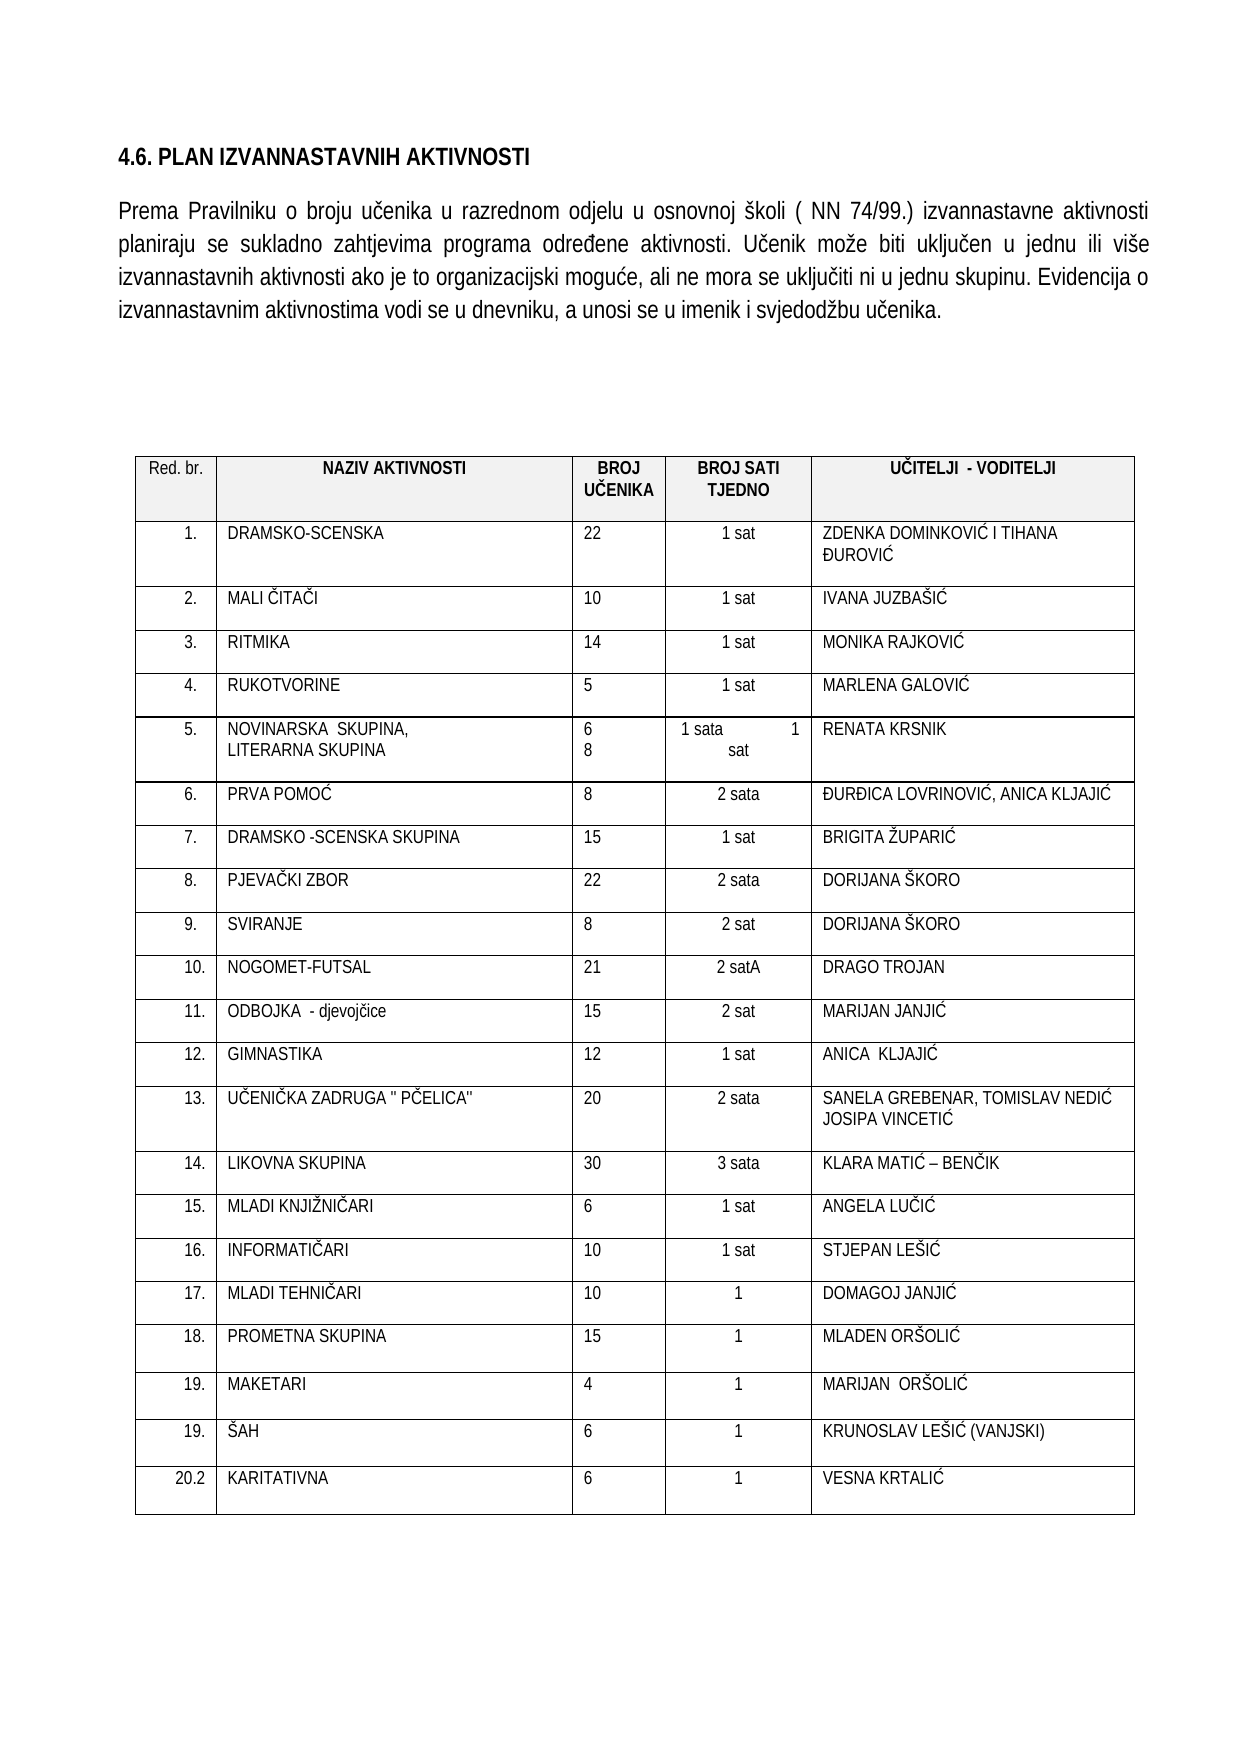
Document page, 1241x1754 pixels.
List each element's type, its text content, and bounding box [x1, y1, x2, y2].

table_cell 12 [573, 1043, 665, 1086]
table_cell KRUNOSLAV LEŠIĆ (VANJSKI) [812, 1420, 1134, 1466]
table_cell 1 sat [666, 522, 811, 586]
table_cell NOGOMET-FUTSAL [217, 956, 572, 999]
table_cell 19. [136, 1373, 216, 1419]
table_cell 6 [573, 1467, 665, 1513]
table_cell 20 [573, 1087, 665, 1151]
table_cell ANGELA LUČIĆ [812, 1195, 1134, 1237]
table_cell ĐURĐICA LOVRINOVIĆ, ANICA KLJAJIĆ [812, 783, 1134, 825]
table_cell 3 sata [666, 1152, 811, 1194]
table_cell 18. [136, 1325, 216, 1372]
table_cell 1 sata 1 sat [666, 718, 811, 781]
table_cell [136, 826, 216, 868]
table_cell DOMAGOJ JANJIĆ [812, 1282, 1134, 1324]
table_cell 1 sat [666, 1195, 811, 1237]
table_cell 2 sata [666, 783, 811, 825]
table_cell 21 [573, 956, 665, 999]
table_cell 30 [573, 1152, 665, 1194]
table_cell BRIGITA ŽUPARIĆ [812, 826, 1134, 868]
table_cell [136, 674, 216, 716]
table_cell [136, 869, 216, 912]
table_cell [136, 913, 216, 955]
table_cell 1 [666, 1373, 811, 1419]
table_cell 5 [573, 674, 665, 716]
table_cell MLADEN ORŠOLIĆ [812, 1325, 1134, 1372]
table_cell DRAMSKO -SCENSKA SKUPINA [217, 826, 572, 868]
table_cell GIMNASTIKA [217, 1043, 572, 1086]
table_cell IVANA JUZBAŠIĆ [812, 587, 1134, 629]
table_cell [136, 1043, 216, 1086]
table_cell [136, 522, 216, 586]
table_cell [136, 1152, 216, 1194]
table_cell ZDENKA DOMINKOVIĆ I TIHANA ĐUROVIĆ [812, 522, 1134, 586]
table_cell 1 sat [666, 826, 811, 868]
table_cell [136, 1282, 216, 1324]
table_cell ODBOJKA - djevojčice [217, 1000, 572, 1042]
table_cell 2 sat [666, 913, 811, 955]
table_header Red. br. [136, 457, 216, 521]
table_cell 8 [573, 913, 665, 955]
table_cell [136, 631, 216, 673]
table_cell DRAGO TROJAN [812, 956, 1134, 999]
table_cell 22 [573, 869, 665, 912]
table_cell 22 [573, 522, 665, 586]
table_cell KLARA MATIĆ – BENČIK [812, 1152, 1134, 1194]
table_cell RITMIKA [217, 631, 572, 673]
table_cell DORIJANA ŠKORO [812, 869, 1134, 912]
table_cell 15 [573, 1325, 665, 1372]
table_cell MARIJAN ORŠOLIĆ [812, 1373, 1134, 1419]
table_cell ŠAH [217, 1420, 572, 1466]
table_cell STJEPAN LEŠIĆ [812, 1239, 1134, 1281]
table_cell PJEVAČKI ZBOR [217, 869, 572, 912]
table_cell MLADI TEHNIČARI [217, 1282, 572, 1324]
table_cell INFORMATIČARI [217, 1239, 572, 1281]
table_cell DORIJANA ŠKORO [812, 913, 1134, 955]
table_cell 1 sat [666, 631, 811, 673]
table_cell 8 [573, 783, 665, 825]
table_cell [136, 587, 216, 629]
table_cell [136, 718, 216, 781]
table_cell 10 [573, 1282, 665, 1324]
table_cell 2 sata [666, 869, 811, 912]
table_cell 1 [666, 1467, 811, 1513]
table_cell MAKETARI [217, 1373, 572, 1419]
table_cell 1 [666, 1325, 811, 1372]
table_cell VESNA KRTALIĆ [812, 1467, 1134, 1513]
table_cell [136, 1239, 216, 1281]
table_cell 1 sat [666, 1239, 811, 1281]
table_cell 15 [573, 826, 665, 868]
table_cell 14 [573, 631, 665, 673]
table_cell 2 sata [666, 1087, 811, 1151]
table_cell MALI ČITAČI [217, 587, 572, 629]
table_cell PRVA POMOĆ [217, 783, 572, 825]
table_cell 1 sat [666, 1043, 811, 1086]
table_cell MARLENA GALOVIĆ [812, 674, 1134, 716]
table_cell UČENIČKA ZADRUGA '' PČELICA'' [217, 1087, 572, 1151]
table_cell MONIKA RAJKOVIĆ [812, 631, 1134, 673]
table_cell 15 [573, 1000, 665, 1042]
table_cell 6 8 [573, 718, 665, 781]
table_cell 4 [573, 1373, 665, 1419]
table_cell 2 satA [666, 956, 811, 999]
table_cell DRAMSKO-SCENSKA [217, 522, 572, 586]
table_cell [136, 1000, 216, 1042]
table_cell KARITATIVNA [217, 1467, 572, 1513]
table_cell NOVINARSKA SKUPINA, LITERARNA SKUPINA [217, 718, 572, 781]
table_cell [136, 956, 216, 999]
table_cell 20.2 [136, 1467, 216, 1513]
table_cell 19. [136, 1420, 216, 1466]
table_cell 6 [573, 1195, 665, 1237]
table_cell 2 sat [666, 1000, 811, 1042]
text 4.6. PLAN IZVANNASTAVNIH AKTIVNOSTI [118, 142, 1152, 171]
table_cell 1 sat [666, 587, 811, 629]
table_cell 6 [573, 1420, 665, 1466]
table_cell MARIJAN JANJIĆ [812, 1000, 1134, 1042]
text Prema Pravilniku o broju učenika u razrednom odjelu u osnovnoj školi ( NN 74/99.) izvannastavne aktivnosti planiraju se sukladno zahtjevima programa određene aktivnosti. Učenik može biti uključen u jednu ili više izvannastavnih aktivnosti ako je to organizacijski moguće, ali ne mora se uključiti ni u jednu skupinu. Evidencija o izvannastavnim aktivnostima vodi se u dnevniku, a unosi se u imenik i svjedodžbu učenika. [118, 196, 1152, 323]
table_cell SANELA GREBENAR, TOMISLAV NEDIĆ JOSIPA VINCETIĆ [812, 1087, 1134, 1151]
table_header BROJ UČENIKA [573, 457, 665, 521]
table_header BROJ SATI TJEDNO [666, 457, 811, 521]
table_cell RUKOTVORINE [217, 674, 572, 716]
table_cell 10 [573, 1239, 665, 1281]
table_cell 10 [573, 587, 665, 629]
table_cell [136, 783, 216, 825]
table_cell [136, 1087, 216, 1151]
table_cell 1 sat [666, 674, 811, 716]
table_header UČITELJI - VODITELJI [812, 457, 1134, 521]
table_cell ANICA KLJAJIĆ [812, 1043, 1134, 1086]
table_cell LIKOVNA SKUPINA [217, 1152, 572, 1194]
table_cell [136, 1195, 216, 1237]
table_header NAZIV AKTIVNOSTI [217, 457, 572, 521]
table_cell SVIRANJE [217, 913, 572, 955]
table_cell PROMETNA SKUPINA [217, 1325, 572, 1372]
table_cell MLADI KNJIŽNIČARI [217, 1195, 572, 1237]
table_cell 1 [666, 1420, 811, 1466]
table_cell RENATA KRSNIK [812, 718, 1134, 781]
table_cell 1 [666, 1282, 811, 1324]
